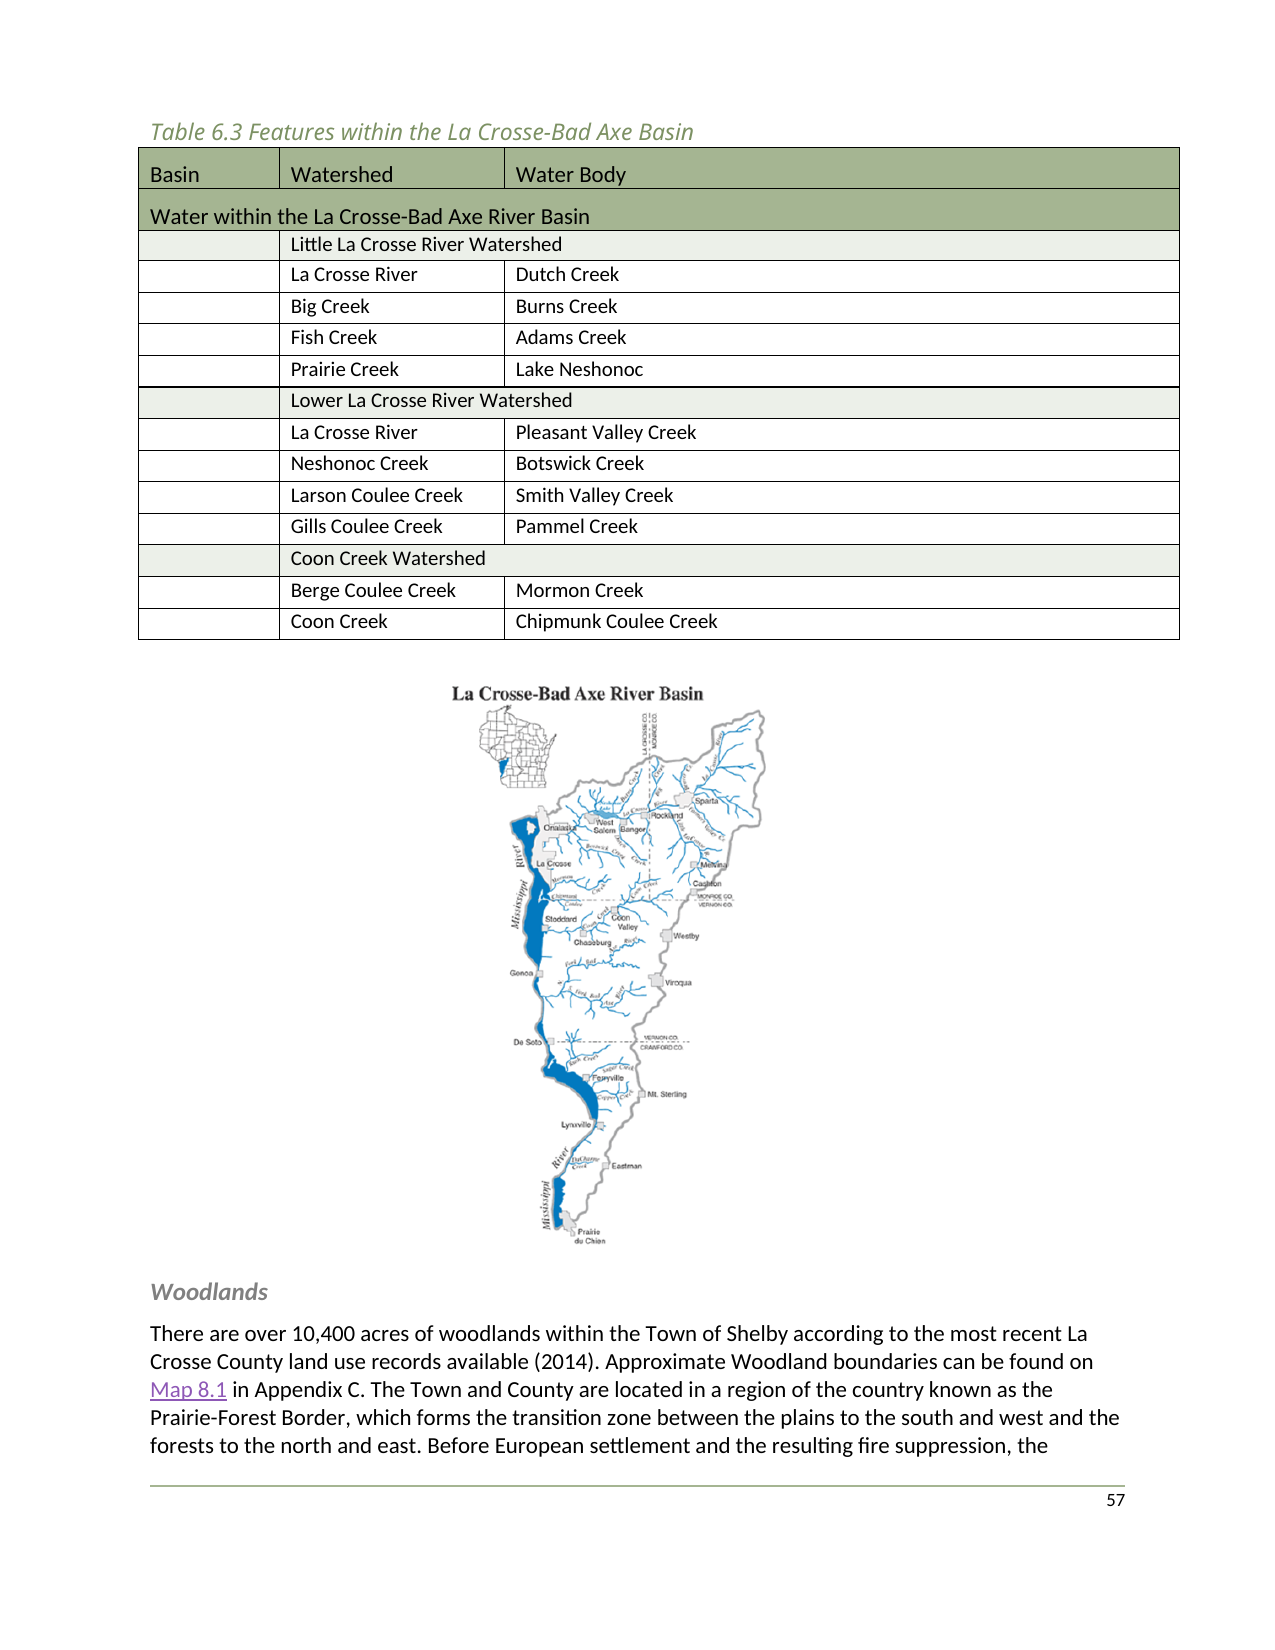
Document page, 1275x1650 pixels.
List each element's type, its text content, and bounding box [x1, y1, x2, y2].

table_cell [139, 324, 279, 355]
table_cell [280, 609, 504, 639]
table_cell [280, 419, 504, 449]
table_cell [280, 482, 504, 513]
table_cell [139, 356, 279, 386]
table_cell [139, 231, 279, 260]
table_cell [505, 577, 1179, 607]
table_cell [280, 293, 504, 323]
picture [447, 680, 828, 1264]
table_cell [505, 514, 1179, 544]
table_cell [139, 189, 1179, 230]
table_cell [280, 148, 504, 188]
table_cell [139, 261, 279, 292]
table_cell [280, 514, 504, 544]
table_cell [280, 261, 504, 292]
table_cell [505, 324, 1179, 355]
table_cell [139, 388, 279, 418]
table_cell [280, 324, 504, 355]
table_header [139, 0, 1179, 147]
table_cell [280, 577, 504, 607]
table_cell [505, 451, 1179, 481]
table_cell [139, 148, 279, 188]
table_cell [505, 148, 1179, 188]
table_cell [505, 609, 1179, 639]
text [150, 1319, 1125, 1459]
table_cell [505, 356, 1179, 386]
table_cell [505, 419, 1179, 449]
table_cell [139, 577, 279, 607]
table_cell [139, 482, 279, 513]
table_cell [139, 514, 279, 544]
subtitle Woodlands [150, 1276, 1125, 1306]
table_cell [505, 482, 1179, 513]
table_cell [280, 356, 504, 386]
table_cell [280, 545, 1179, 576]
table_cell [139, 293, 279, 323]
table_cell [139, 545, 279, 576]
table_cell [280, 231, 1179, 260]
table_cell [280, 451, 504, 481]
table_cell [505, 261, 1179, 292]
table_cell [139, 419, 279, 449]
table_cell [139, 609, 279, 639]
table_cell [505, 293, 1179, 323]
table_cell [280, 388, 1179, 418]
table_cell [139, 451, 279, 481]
